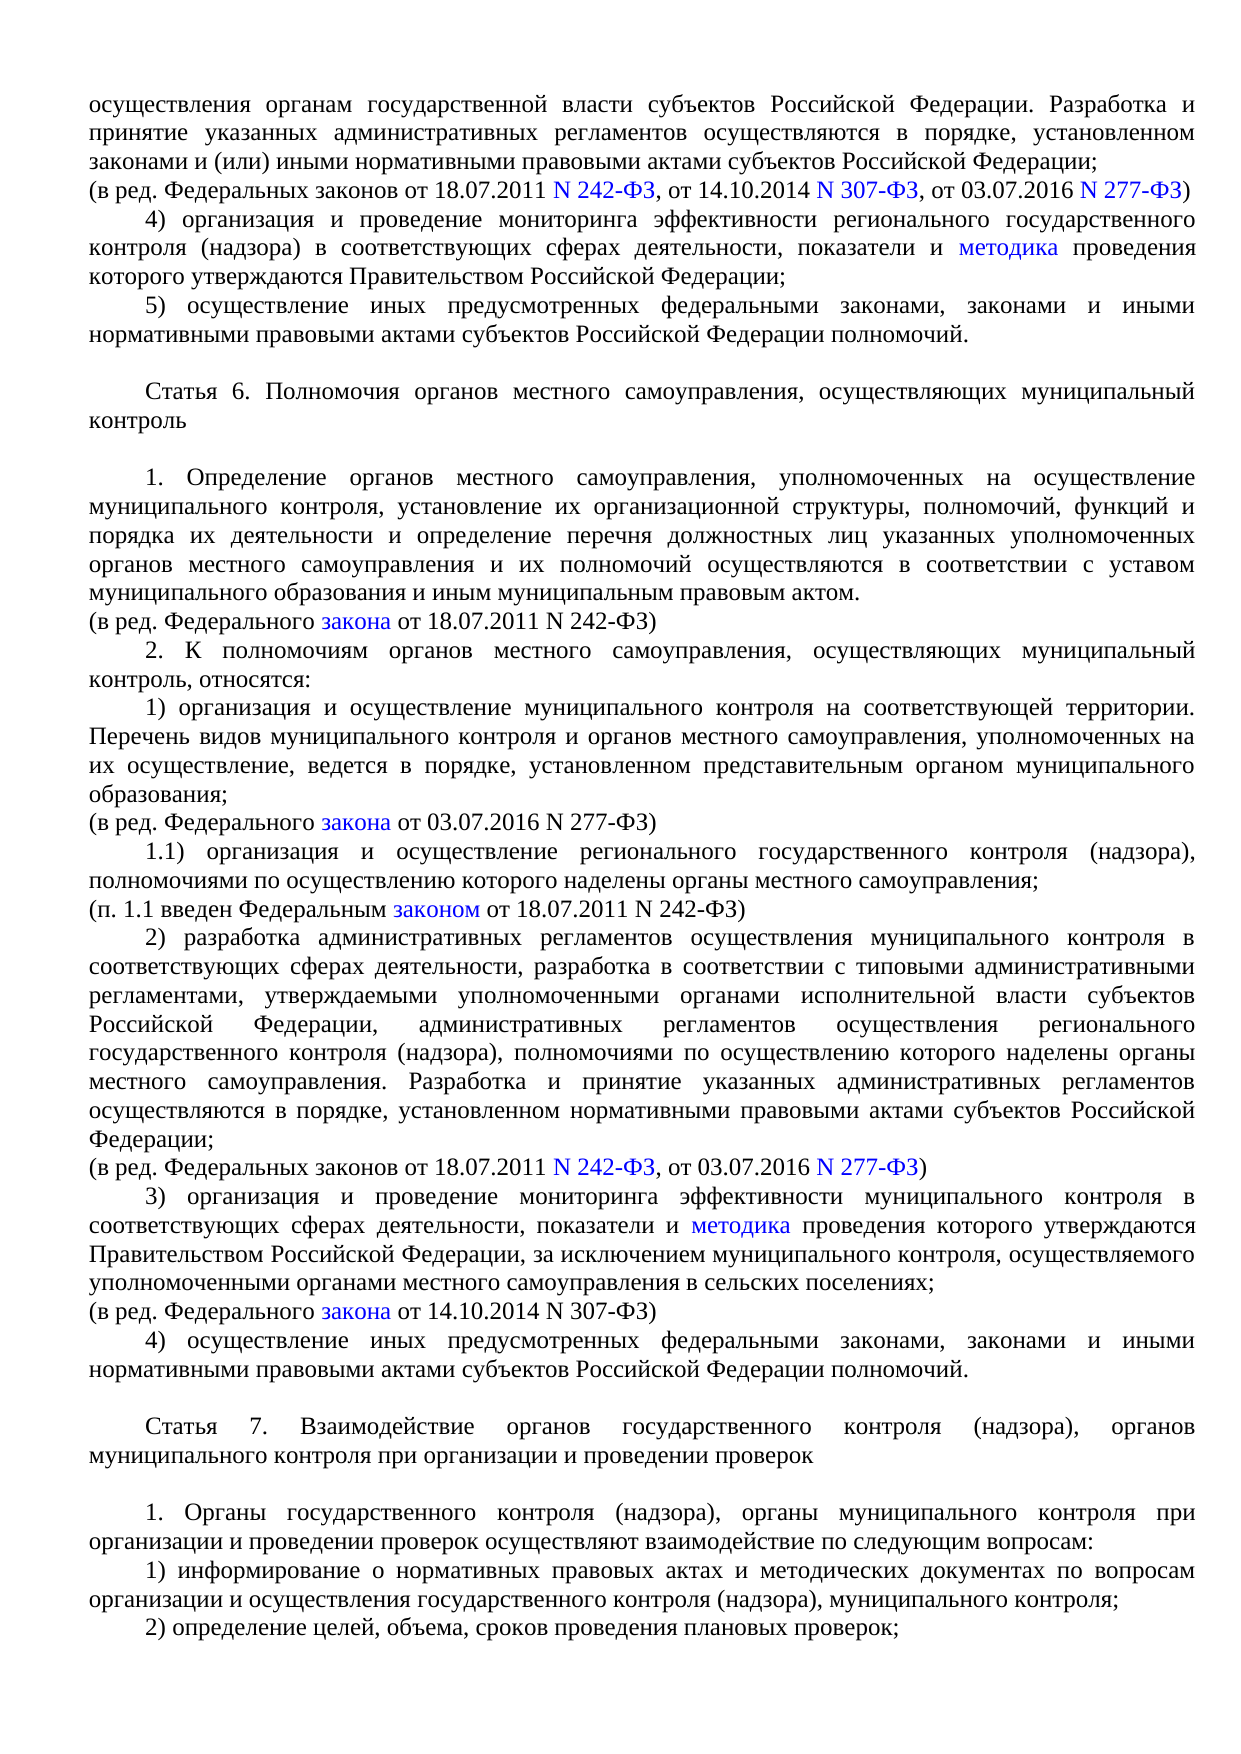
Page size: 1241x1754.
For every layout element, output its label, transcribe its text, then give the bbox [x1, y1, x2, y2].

text 1.1) организация и осуществление регионального государственного контроля (надзора), полномочиями по осуществлению которого наделены органы местного самоуправления; [89, 836, 1196, 894]
text 1) информирование о нормативных правовых актах и методических документах по вопросам организации и осуществления государственного контроля (надзора), муниципального контроля; [89, 1555, 1196, 1612]
text (в ред. Федерального закона от 03.07.2016 N 277-ФЗ) [89, 807, 1196, 836]
text 2) разработка административных регламентов осуществления муниципального контроля в соответствующих сферах деятельности, разработка в соответствии с типовыми административными регламентами, утверждаемыми уполномоченными органами исполнительной власти субъектов Российской Федерации, административных регламентов осуществления регионального государственного контроля (надзора), полномочиями по осуществлению которого наделены органы местного самоуправления. Разработка и принятие указанных административных регламентов осуществляются в порядке, установленном нормативными правовыми актами субъектов Российской Федерации; [89, 922, 1196, 1152]
text 3) организация и проведение мониторинга эффективности муниципального контроля в соответствующих сферах деятельности, показатели и методика проведения которого утверждаются Правительством Российской Федерации, за исключением муниципального контроля, осуществляемого уполномоченными органами местного самоуправления в сельских поселениях; [89, 1181, 1196, 1296]
text 1) организация и осуществление муниципального контроля на соответствующей территории. Перечень видов муниципального контроля и органов местного самоуправления, уполномоченных на их осуществление, ведется в порядке, установленном представительным органом муниципального образования; [89, 692, 1196, 807]
text 4) организация и проведение мониторинга эффективности регионального государственного контроля (надзора) в соответствующих сферах деятельности, показатели и методика проведения которого утверждаются Правительством Российской Федерации; [89, 204, 1196, 290]
text (п. 1.1 введен Федеральным законом от 18.07.2011 N 242-ФЗ) [89, 894, 1196, 922]
text Статья 7. Взаимодействие органов государственного контроля (надзора), органов муниципального контроля при организации и проведении проверок [89, 1411, 1196, 1469]
text 1. Органы государственного контроля (надзора), органы муниципального контроля при организации и проведении проверок осуществляют взаимодействие по следующим вопросам: [89, 1497, 1196, 1555]
text 2. К полномочиям органов местного самоуправления, осуществляющих муниципальный контроль, относятся: [89, 635, 1196, 692]
text 4) осуществление иных предусмотренных федеральными законами, законами и иными нормативными правовыми актами субъектов Российской Федерации полномочий. [89, 1325, 1196, 1382]
text 2) определение целей, объема, сроков проведения плановых проверок; [89, 1612, 1196, 1641]
text (в ред. Федерального закона от 18.07.2011 N 242-ФЗ) [89, 606, 1196, 635]
text 5) осуществление иных предусмотренных федеральными законами, законами и иными нормативными правовыми актами субъектов Российской Федерации полномочий. [89, 290, 1196, 347]
text (в ред. Федерального закона от 14.10.2014 N 307-ФЗ) [89, 1296, 1196, 1325]
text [89, 89, 1196, 175]
text (в ред. Федеральных законов от 18.07.2011 N 242-ФЗ, от 03.07.2016 N 277-ФЗ) [89, 1152, 1196, 1181]
text Статья 6. Полномочия органов местного самоуправления, осуществляющих муниципальный контроль [89, 376, 1196, 434]
text (в ред. Федеральных законов от 18.07.2011 N 242-ФЗ, от 14.10.2014 N 307-ФЗ, от 03.07.2016 N 277-ФЗ) [89, 175, 1196, 204]
text 1. Определение органов местного самоуправления, уполномоченных на осуществление муниципального контроля, установление их организационной структуры, полномочий, функций и порядка их деятельности и определение перечня должностных лиц указанных уполномоченных органов местного самоуправления и их полномочий осуществляются в соответствии с уставом муниципального образования и иным муниципальным правовым актом. [89, 462, 1196, 606]
